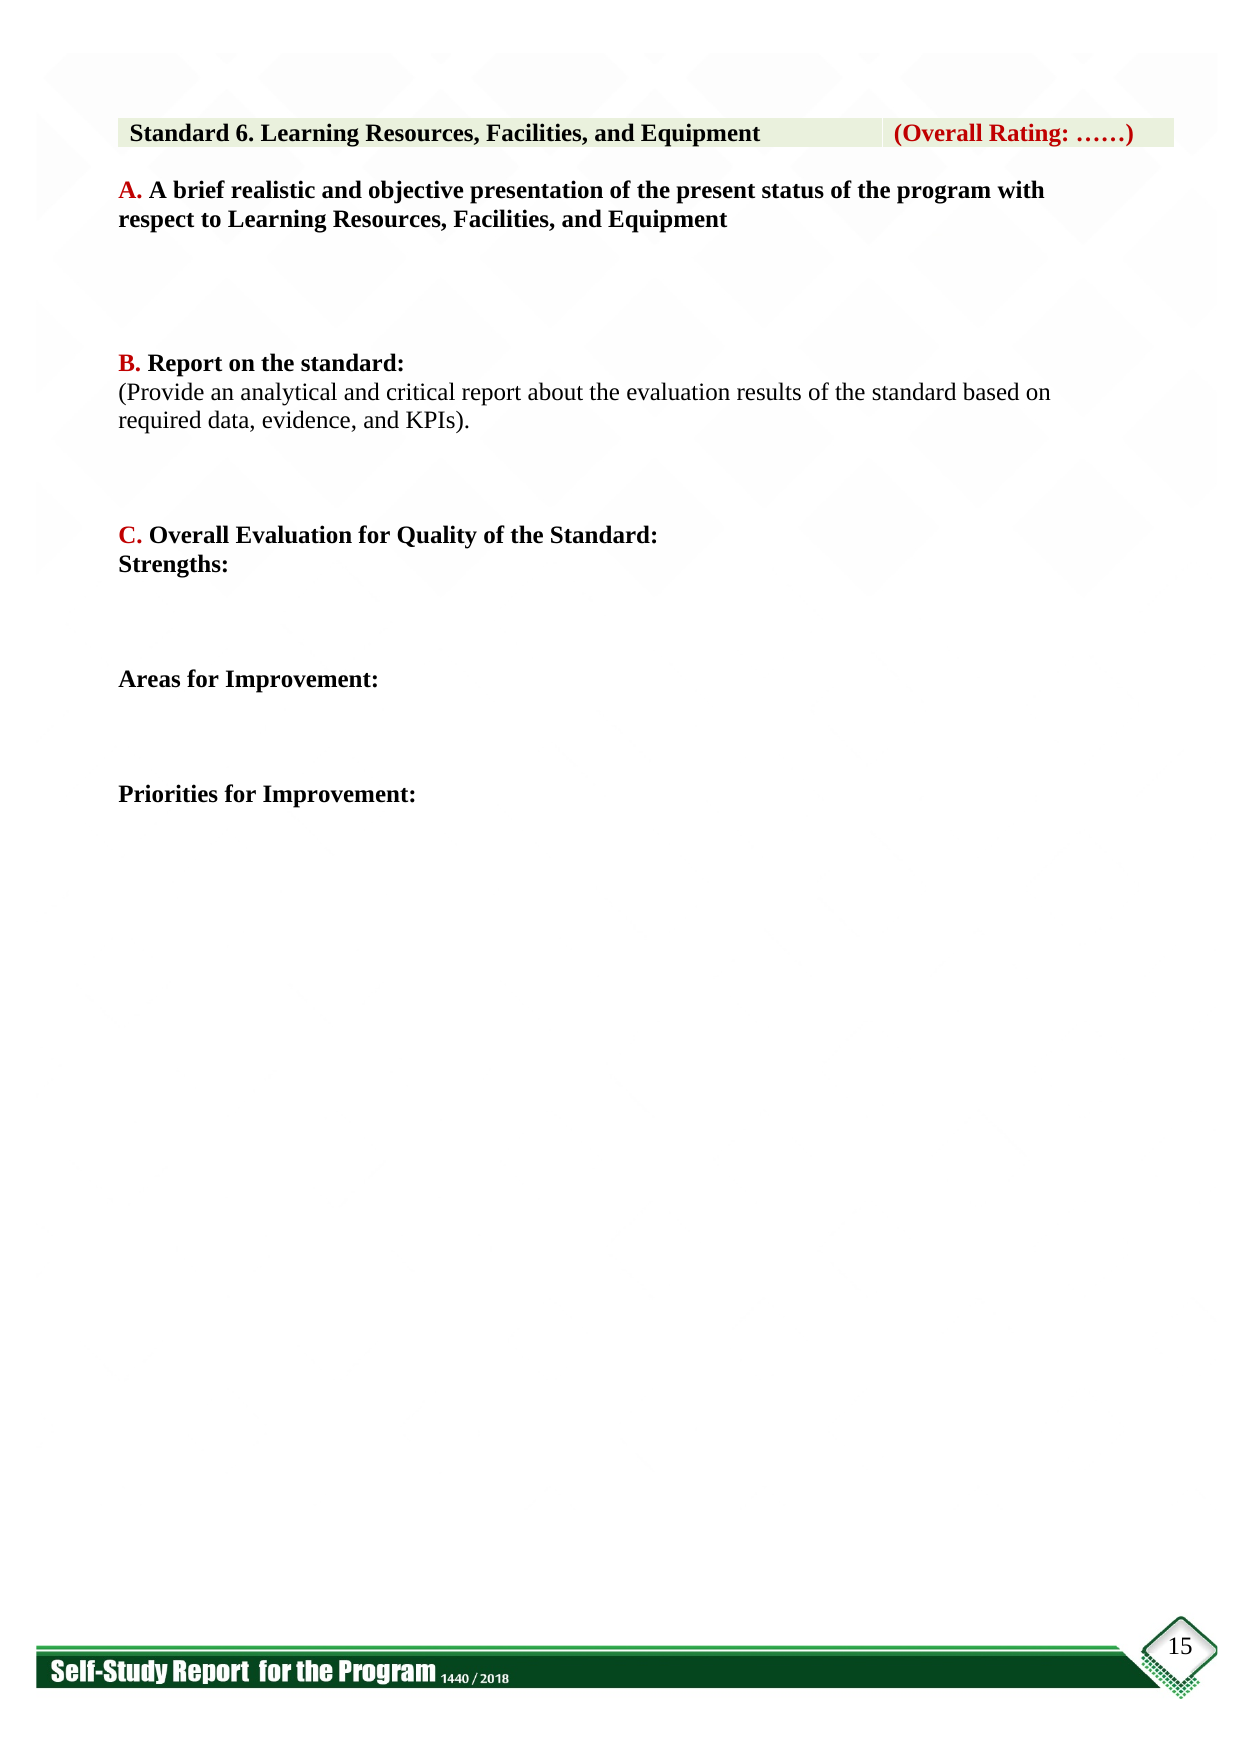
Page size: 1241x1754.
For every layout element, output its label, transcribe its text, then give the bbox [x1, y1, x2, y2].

text B. Report on the standard: [118, 348, 1122, 377]
text C. Overall Evaluation for Quality of the Standard: [118, 521, 1122, 549]
text (Provide an analytical and critical report about the evaluation results of the standard based on required data, evidence, and KPIs). [118, 377, 1122, 434]
picture [36, 53, 1218, 1699]
text Areas for Improvement: [118, 664, 1122, 693]
text Strengths: [118, 549, 1122, 578]
table_header Standard 6. Learning Resources, Facilities, and Equipment [118, 118, 882, 147]
table_header (Overall Rating: ……) [883, 118, 1174, 147]
list A. A brief realistic and objective presentation of the present status of the program with respect to Learning Resources, Facilities, and Equipment [118, 176, 1122, 233]
text Priorities for Improvement: [118, 779, 1122, 808]
